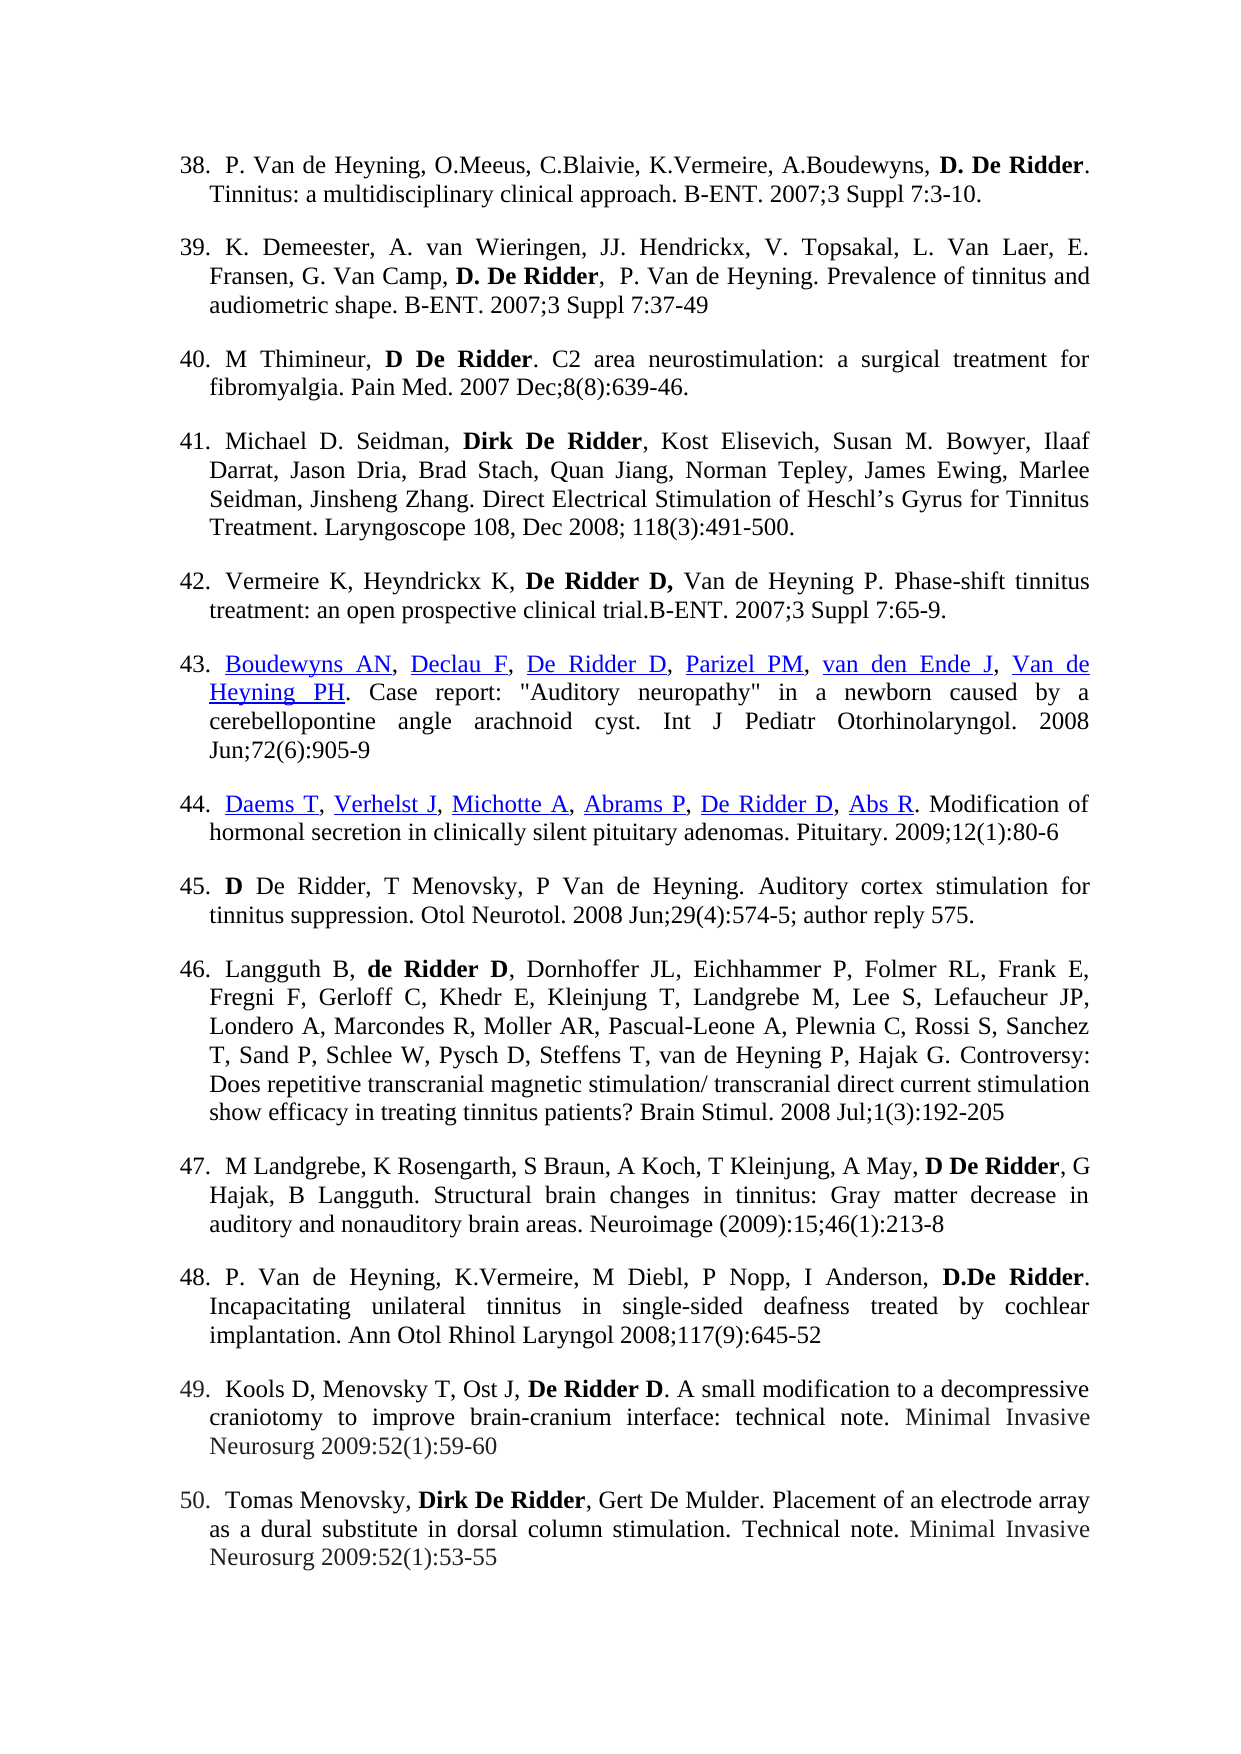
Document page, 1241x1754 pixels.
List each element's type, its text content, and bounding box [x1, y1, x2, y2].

list Tomas Menovsky, Dirk De Ridder, Gert De Mulder. Placement of an electrode array as a dural substitute in dorsal column stimulation. Technical note. Minimal Invasive Neurosurg 2009:52(1):53-55 [179, 1485, 1090, 1571]
list Michael D. Seidman, Dirk De Ridder, Kost Elisevich, Susan M. Bowyer, Ilaaf Darrat, Jason Dria, Brad Stach, Quan Jiang, Norman Tepley, James Ewing, Marlee Seidman, Jinsheng Zhang. Direct Electrical Stimulation of Heschl’s Gyrus for Tinnitus Treatment. Laryngoscope 108, Dec 2008; 118(3):491-500. [179, 426, 1090, 541]
list M Landgrebe, K Rosengarth, S Braun, A Koch, T Kleinjung, A May, D De Ridder, G Hajak, B Langguth. Structural brain changes in tinnitus: Gray matter decrease in auditory and nonauditory brain areas. Neuroimage (2009):15;46(1):213-8 [179, 1151, 1090, 1237]
list P. Van de Heyning, K.Vermeire, M Diebl, P Nopp, I Anderson, D.De Ridder. Incapacitating unilateral tinnitus in single-sided deafness treated by cochlear implantation. Ann Otol Rhinol Laryngol 2008;117(9):645-52 [179, 1262, 1090, 1349]
list Vermeire K, Heyndrickx K, De Ridder D, Van de Heyning P. Phase-shift tinnitus treatment: an open prospective clinical trial.B-ENT. 2007;3 Suppl 7:65-9. [179, 566, 1090, 624]
list P. Van de Heyning, O.Meeus, C.Blaivie, K.Vermeire, A.Boudewyns, D. De Ridder. Tinnitus: a multidisciplinary clinical approach. B-ENT. 2007;3 Suppl 7:3-10. [179, 150, 1090, 207]
list M Thimineur, D De Ridder. C2 area neurostimulation: a surgical treatment for fibromyalgia. Pain Med. 2007 Dec;8(8):639-46. [179, 344, 1090, 401]
list K. Demeester, A. van Wieringen, JJ. Hendrickx, V. Topsakal, L. Van Laer, E. Fransen, G. Van Camp, D. De Ridder, P. Van de Heyning. Prevalence of tinnitus and audiometric shape. B-ENT. 2007;3 Suppl 7:37-49 [179, 232, 1090, 319]
list Daems T, Verhelst J, Michotte A, Abrams P, De Ridder D, Abs R. Modification of hormonal secretion in clinically silent pituitary adenomas. Pituitary. 2009;12(1):80-6 [179, 789, 1090, 846]
list Langguth B, de Ridder D, Dornhoffer JL, Eichhammer P, Folmer RL, Frank E, Fregni F, Gerloff C, Khedr E, Kleinjung T, Landgrebe M, Lee S, Lefaucheur JP, Londero A, Marcondes R, Moller AR, Pascual-Leone A, Plewnia C, Rossi S, Sanchez T, Sand P, Schlee W, Pysch D, Steffens T, van de Heyning P, Hajak G. Controversy: Does repetitive transcranial magnetic stimulation/ transcranial direct current stimulation show efficacy in treating tinnitus patients? Brain Stimul. 2008 Jul;1(3):192-205 [179, 954, 1090, 1126]
list Boudewyns AN, Declau F, De Ridder D, Parizel PM, van den Ende J, Van de Heyning PH. Case report: "Auditory neuropathy" in a newborn caused by a cerebellopontine angle arachnoid cyst. Int J Pediatr Otorhinolaryngol. 2008 Jun;72(6):905-9 [179, 649, 1090, 764]
list Kools D, Menovsky T, Ost J, De Ridder D. A small modification to a decompressive craniotomy to improve brain-cranium interface: technical note. Minimal Invasive Neurosurg 2009:52(1):59-60 [179, 1374, 1090, 1460]
list D De Ridder, T Menovsky, P Van de Heyning. Auditory cortex stimulation for tinnitus suppression. Otol Neurotol. 2008 Jun;29(4):574-5; author reply 575. [179, 871, 1090, 929]
